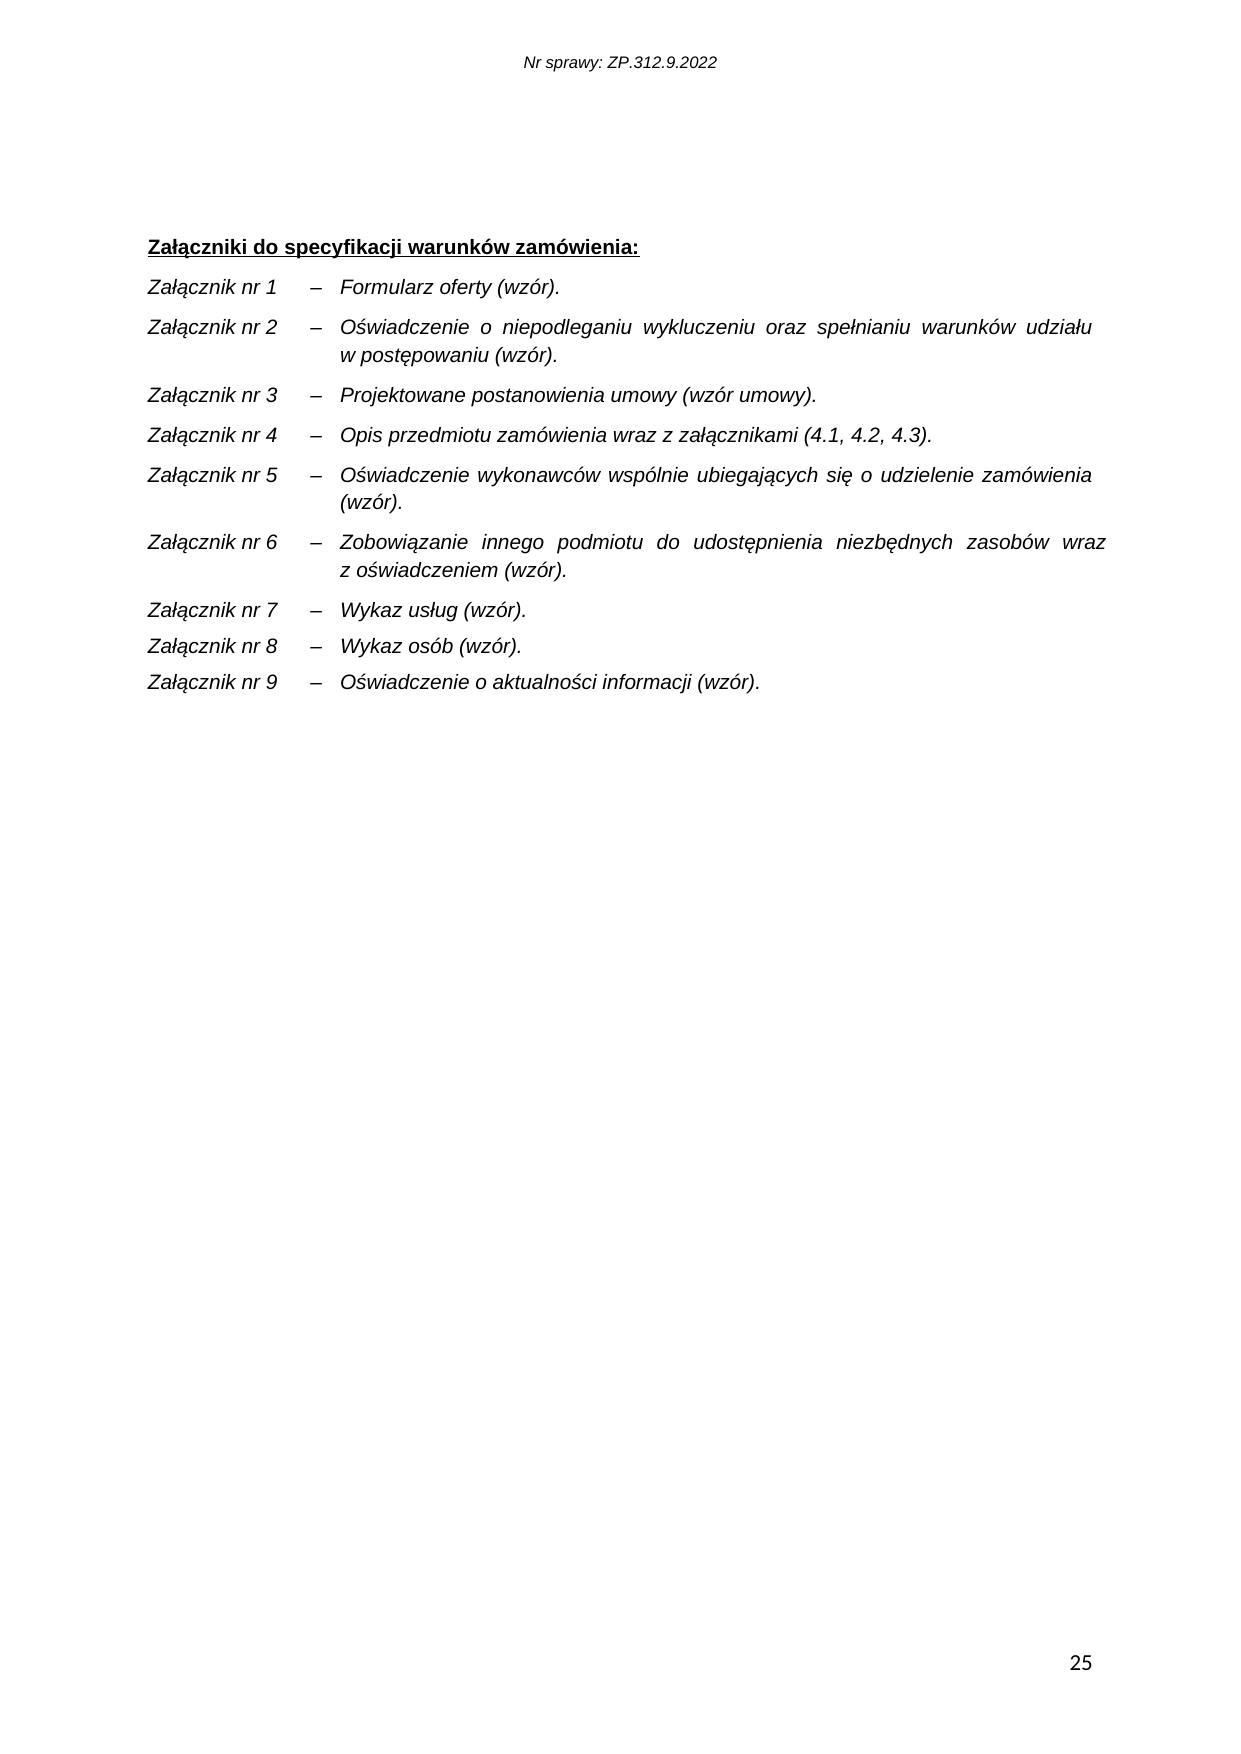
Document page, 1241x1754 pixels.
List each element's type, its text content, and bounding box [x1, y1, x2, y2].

text Załącznik nr 2 – Oświadczenie o niepodleganiu wykluczeniu oraz spełnianiu warunków udziału w postępowaniu (wzór). [148, 315, 1092, 367]
text Załącznik nr 7 – Wykaz usług (wzór). [148, 598, 1107, 622]
text Załącznik nr 8 – Wykaz osób (wzór). [148, 633, 1107, 657]
text Załączniki do specyfikacji warunków zamówienia: [148, 235, 1092, 259]
text Załącznik nr 3 – Projektowane postanowienia umowy (wzór umowy). [148, 383, 1092, 407]
text Załącznik nr 1 – Formularz oferty (wzór). [148, 275, 1092, 299]
text Załącznik nr 5 – Oświadczenie wykonawców wspólnie ubiegających się o udzielenie zamówienia (wzór). [148, 463, 1092, 514]
text Załącznik nr 4 – Opis przedmiotu zamówienia wraz z załącznikami (4.1, 4.2, 4.3). [148, 423, 1092, 447]
text Załącznik nr 9 – Oświadczenie o aktualności informacji (wzór). [148, 669, 1092, 693]
text Załącznik nr 6 – Zobowiązanie innego podmiotu do udostępnienia niezbędnych zasobów wraz z oświadczeniem (wzór). [148, 530, 1107, 582]
